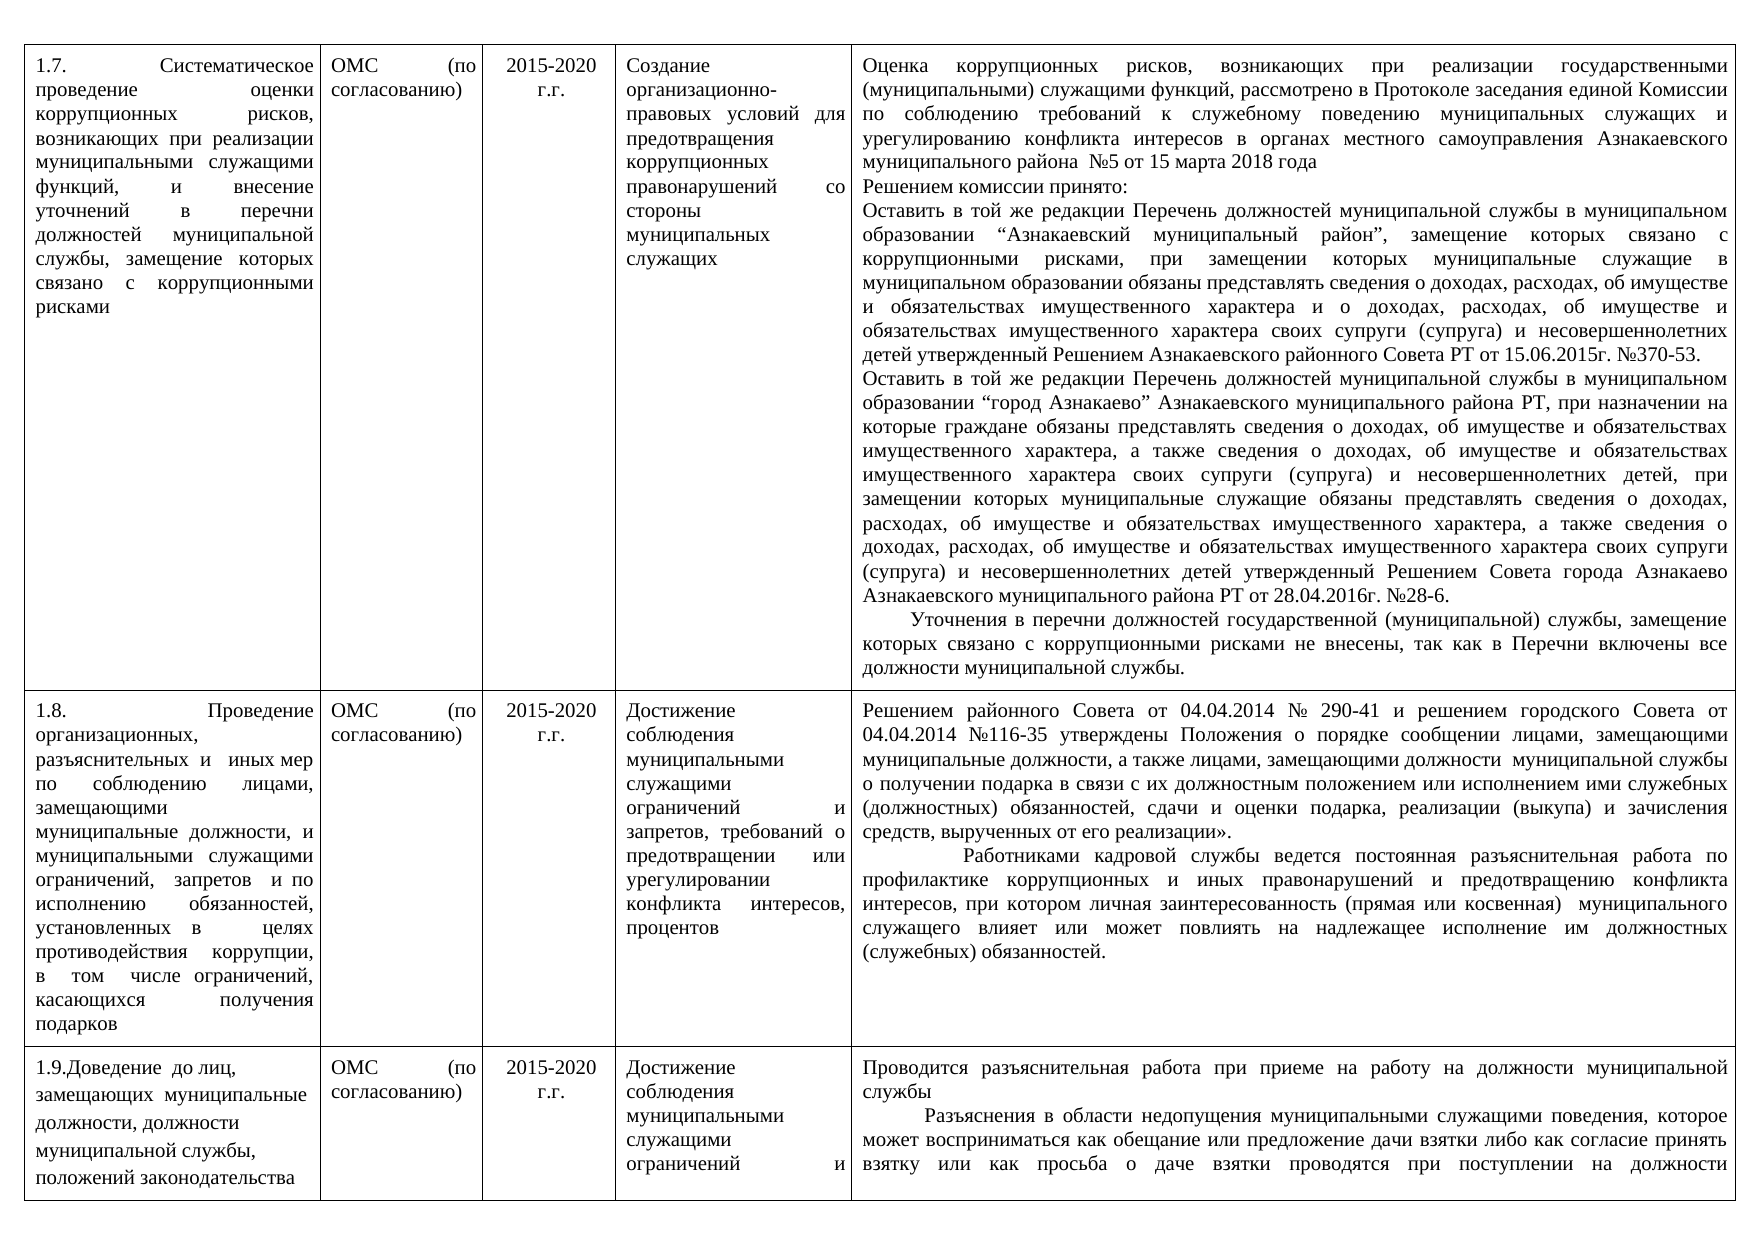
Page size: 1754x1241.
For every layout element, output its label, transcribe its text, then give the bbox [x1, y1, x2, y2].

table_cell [852, 1047, 1735, 1200]
table_cell Создание организационно-правовых условий для предотвращения коррупционных правонарушений со стороны муниципальных служащих [616, 45, 851, 689]
table_cell Оценка коррупционных рисков, возникающих при реализации государственными (муниципальными) служащими функций, рассмотрено в Протоколе заседания единой Комиссии по соблюдению требований к служебному поведению муниципальных служащих и урегулированию конфликта интересов в органах местного самоуправления Азнакаевского муниципального района №5 от 15 марта 2018 года Решением комиссии принято: Оставить в той же редакции Перечень должностей муниципальной службы в муниципальном образовании “Азнакаевский муниципальный район”, замещение которых связано с коррупционными рисками, при замещении которых муниципальные служащие в муниципальном образовании обязаны представлять сведения о доходах, расходах, об имуществе и обязательствах имущественного характера и о доходах, расходах, об имуществе и обязательствах имущественного характера своих супруги (супруга) и несовершеннолетних детей утвержденный Решением Азнакаевского районного Совета РТ от 15.06.2015г. №370-53. Оставить в той же редакции Перечень должностей муниципальной службы в муниципальном образовании “город Азнакаево” Азнакаевского муниципального района РТ, при назначении на которые граждане обязаны представлять сведения о доходах, об имуществе и обязательствах имущественного характера, а также сведения о доходах, об имуществе и обязательствах имущественного характера своих супруги (супруга) и несовершеннолетних детей, при замещении которых муниципальные служащие обязаны представлять сведения о доходах, расходах, об имуществе и обязательствах имущественного характера, а также сведения о доходах, расходах, об имуществе и обязательствах имущественного характера своих супруги (супруга) и несовершеннолетних детей утвержденный Решением Совета города Азнакаево Азнакаевского муниципального района РТ от 28.04.2016г. №28-6. Уточнения в перечни должностей государственной (муниципальной) службы, замещение которых связано с коррупционными рисками не внесены, так как в Перечни включены все должности муниципальной службы. [852, 45, 1735, 689]
table_cell 2015-2020 г.г. [483, 1047, 615, 1200]
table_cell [616, 1047, 851, 1200]
table_cell 1.8. Проведение организационных, разъяснительных и иных мер по соблюдению лицами, замещающими муниципальные должности, и муниципальными служащими ограничений, запретов и по исполнению обязанностей, установленных в целях противодействия коррупции, в том числе ограничений, касающихся получения подарков [25, 691, 320, 1046]
table_cell 2015-2020 г.г. [483, 691, 615, 1046]
table_cell ОМС (по согласованию) [321, 691, 482, 1046]
table_cell Решением районного Совета от 04.04.2014 № 290-41 и решением городского Совета от 04.04.2014 №116-35 утверждены Положения о порядке сообщении лицами, замещающими муниципальные должности, а также лицами, замещающими должности муниципальной службы о получении подарка в связи с их должностным положением или исполнением ими служебных (должностных) обязанностей, сдачи и оценки подарка, реализации (выкупа) и зачисления средств, вырученных от его реализации». Работниками кадровой службы ведется постоянная разъяснительная работа по профилактике коррупционных и иных правонарушений и предотвращению конфликта интересов, при котором личная заинтересованность (прямая или косвенная) муниципального служащего влияет или может повлиять на надлежащее исполнение им должностных (служебных) обязанностей. [852, 691, 1735, 1046]
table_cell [321, 45, 482, 689]
table_cell 2015-2020 г.г. [483, 45, 615, 689]
table_cell 1.7. Систематическое проведение оценки коррупционных рисков, возникающих при реализации муниципальными служащими функций, и внесение уточнений в перечни должностей муниципальной службы, замещение которых связано с коррупционными рисками [25, 45, 320, 689]
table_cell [25, 1047, 320, 1200]
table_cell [321, 1047, 482, 1200]
